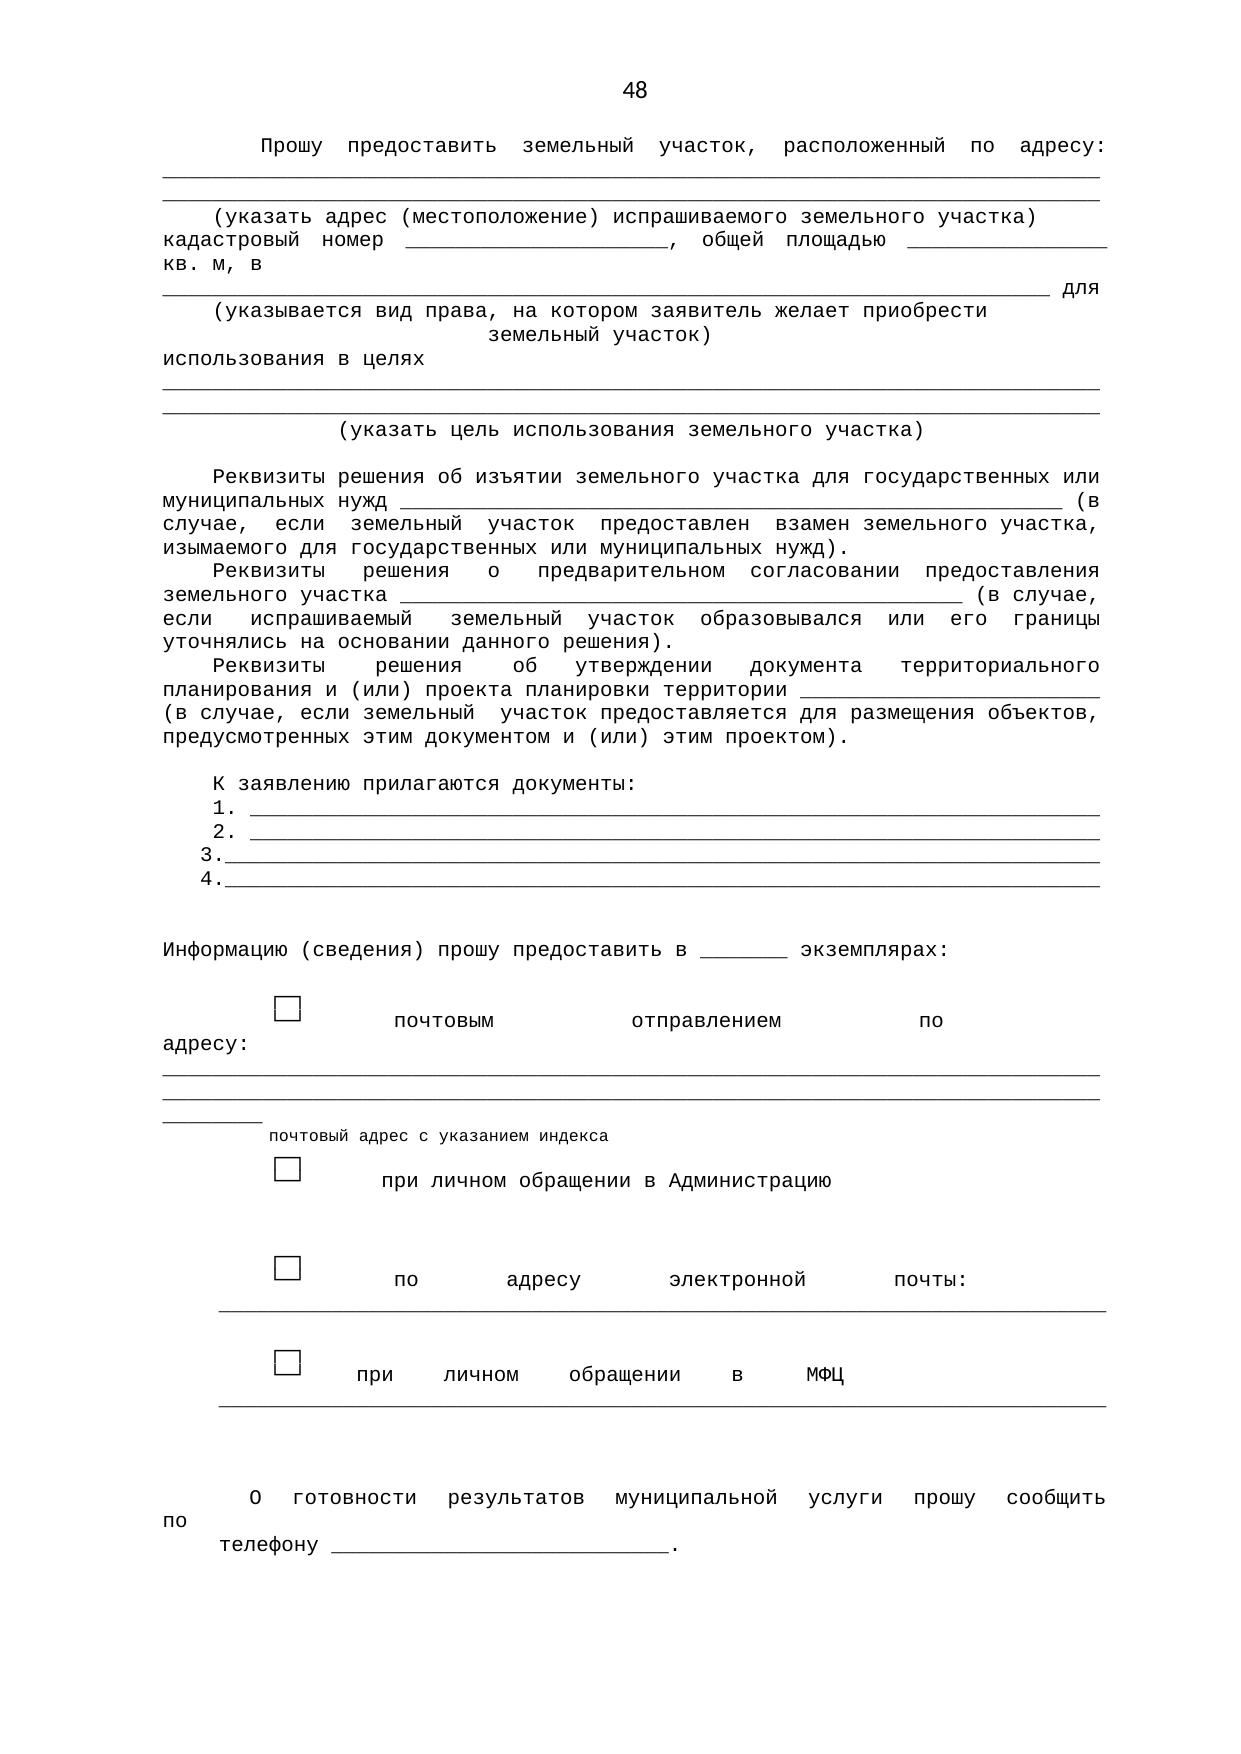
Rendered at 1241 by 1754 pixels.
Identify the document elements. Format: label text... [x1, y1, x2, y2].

text 4.______________________________________________________________________ [162, 868, 1107, 892]
text Информацию (сведения) прошу предоставить в _______ экземплярах: [162, 939, 1107, 962]
text ┌─┐ [162, 1340, 1107, 1364]
text (в случае, если земельный участок предоставляется для размещения объектов, [162, 702, 1107, 726]
text └─┘ почтовым отправлением по адресу: [162, 1010, 1107, 1057]
text └─┘ при личном обращении в МФЦ [162, 1364, 1107, 1388]
text _______________________________________________________________________ для [162, 277, 1107, 300]
text 2. ____________________________________________________________________ [162, 821, 1107, 844]
text Реквизиты решения об утверждении документа территориального [162, 655, 1107, 679]
text └─┘ при личном обращении в Администрацию [162, 1171, 1107, 1194]
text ┌─┐ [162, 986, 1107, 1010]
text планирования и (или) проекта планировки территории ________________________ [162, 679, 1107, 702]
text изымаемого для государственных или муниципальных нужд). [162, 537, 1107, 561]
text телефону ___________________________. [162, 1534, 1107, 1558]
text почтовый адрес с указанием индекса [162, 1128, 1107, 1147]
text (указывается вид права, на котором заявитель желает приобрести [162, 300, 1107, 324]
text Реквизиты решения о предварительном согласовании предоставления [162, 561, 1107, 584]
text земельного участка _____________________________________________ (в случае, [162, 584, 1107, 608]
text _______________________________________________________________________ [162, 1388, 1107, 1411]
text кадастровый номер _____________________, общей площадью ________________ кв. м, в [162, 229, 1107, 277]
text земельный участок) [162, 324, 1107, 348]
text ┌─┐ [162, 1147, 1107, 1171]
text предусмотренных этим документом и (или) этим проектом). [162, 726, 1107, 750]
text (указать цель использования земельного участка) [162, 419, 1107, 442]
text уточнялись на основании данного решения). [162, 631, 1107, 655]
text _______________________________________________________________________ [162, 1293, 1107, 1317]
text использования в целях ______________________________________________________________________________________________________________________________________________________ [162, 348, 1107, 419]
text Реквизиты решения об изъятии земельного участка для государственных или [162, 466, 1107, 489]
text О готовности результатов муниципальной услуги прошу сообщить по [162, 1487, 1107, 1534]
text Прошу предоставить земельный участок, расположенный по адресу: ___________________________________________________________________________ [162, 135, 1107, 182]
text К заявлению прилагаются документы: [162, 773, 1107, 797]
text 3.______________________________________________________________________ [162, 844, 1107, 868]
text └─┘ по адресу электронной почты: [162, 1269, 1107, 1293]
text ___________________________________________________________________________ [162, 182, 1107, 206]
text ┌─┐ [162, 1246, 1107, 1269]
text ______________________________________________________________________________________________________________________________________________________________ [162, 1057, 1107, 1128]
text если испрашиваемый земельный участок образовывался или его границы [162, 608, 1107, 631]
text 1. ____________________________________________________________________ [162, 797, 1107, 821]
text случае, если земельный участок предоставлен взамен земельного участка, [162, 513, 1107, 537]
text (указать адрес (местоположение) испрашиваемого земельного участка) [162, 206, 1107, 229]
text муниципальных нужд _____________________________________________________ (в [162, 489, 1107, 513]
